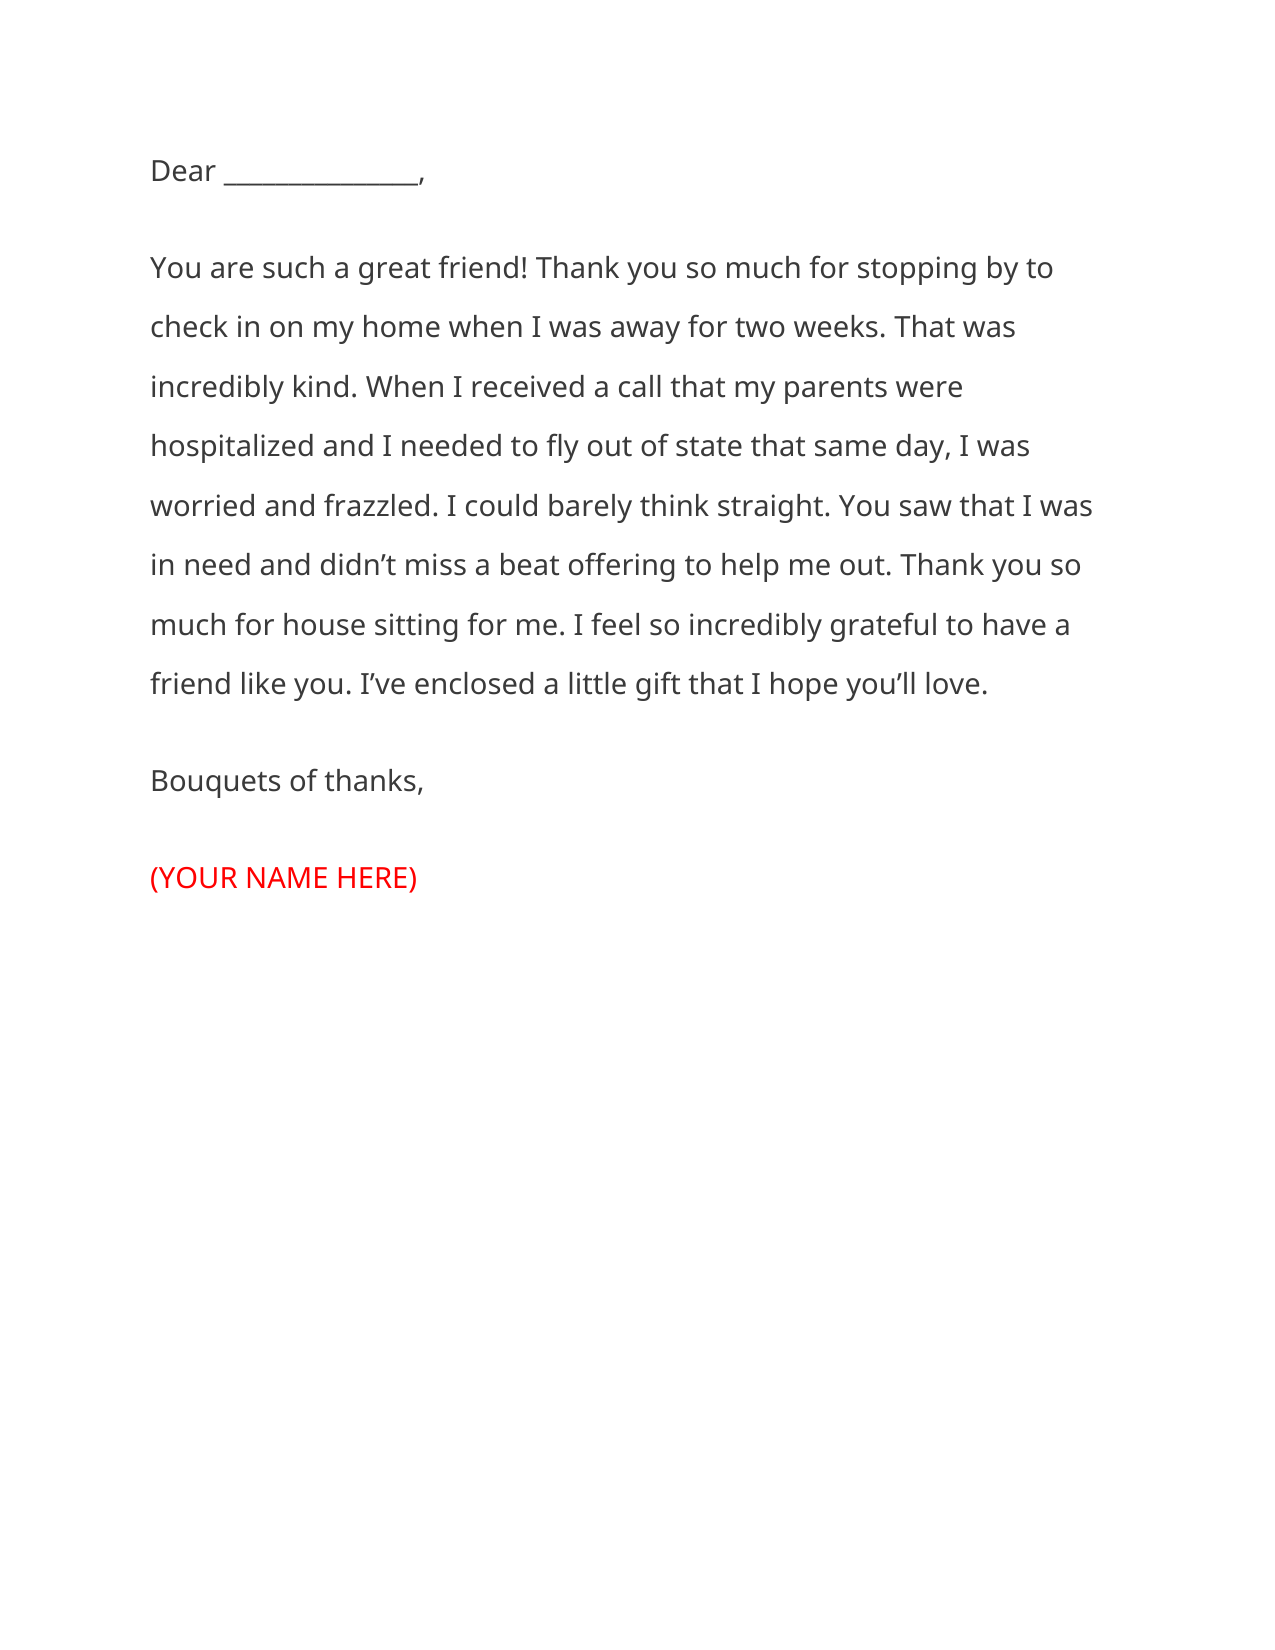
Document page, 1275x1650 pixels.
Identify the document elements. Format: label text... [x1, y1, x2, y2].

text You are such a great friend! Thank you so much for stopping by to check in on my home when I was away for two weeks. That was incredibly kind. When I received a call that my parents were hospitalized and I needed to fly out of state that same day, I was worried and frazzled. I could barely think straight. You saw that I was in need and didn’t miss a beat offering to help me out. Thank you so much for house sitting for me. I feel so incredibly grateful to have a friend like you. I’ve enclosed a little gift that I hope you’ll love. [150, 247, 1125, 703]
text Dear _______________, [150, 150, 1125, 190]
text (YOUR NAME HERE) [150, 857, 1125, 897]
text Bouquets of thanks, [150, 760, 1125, 800]
